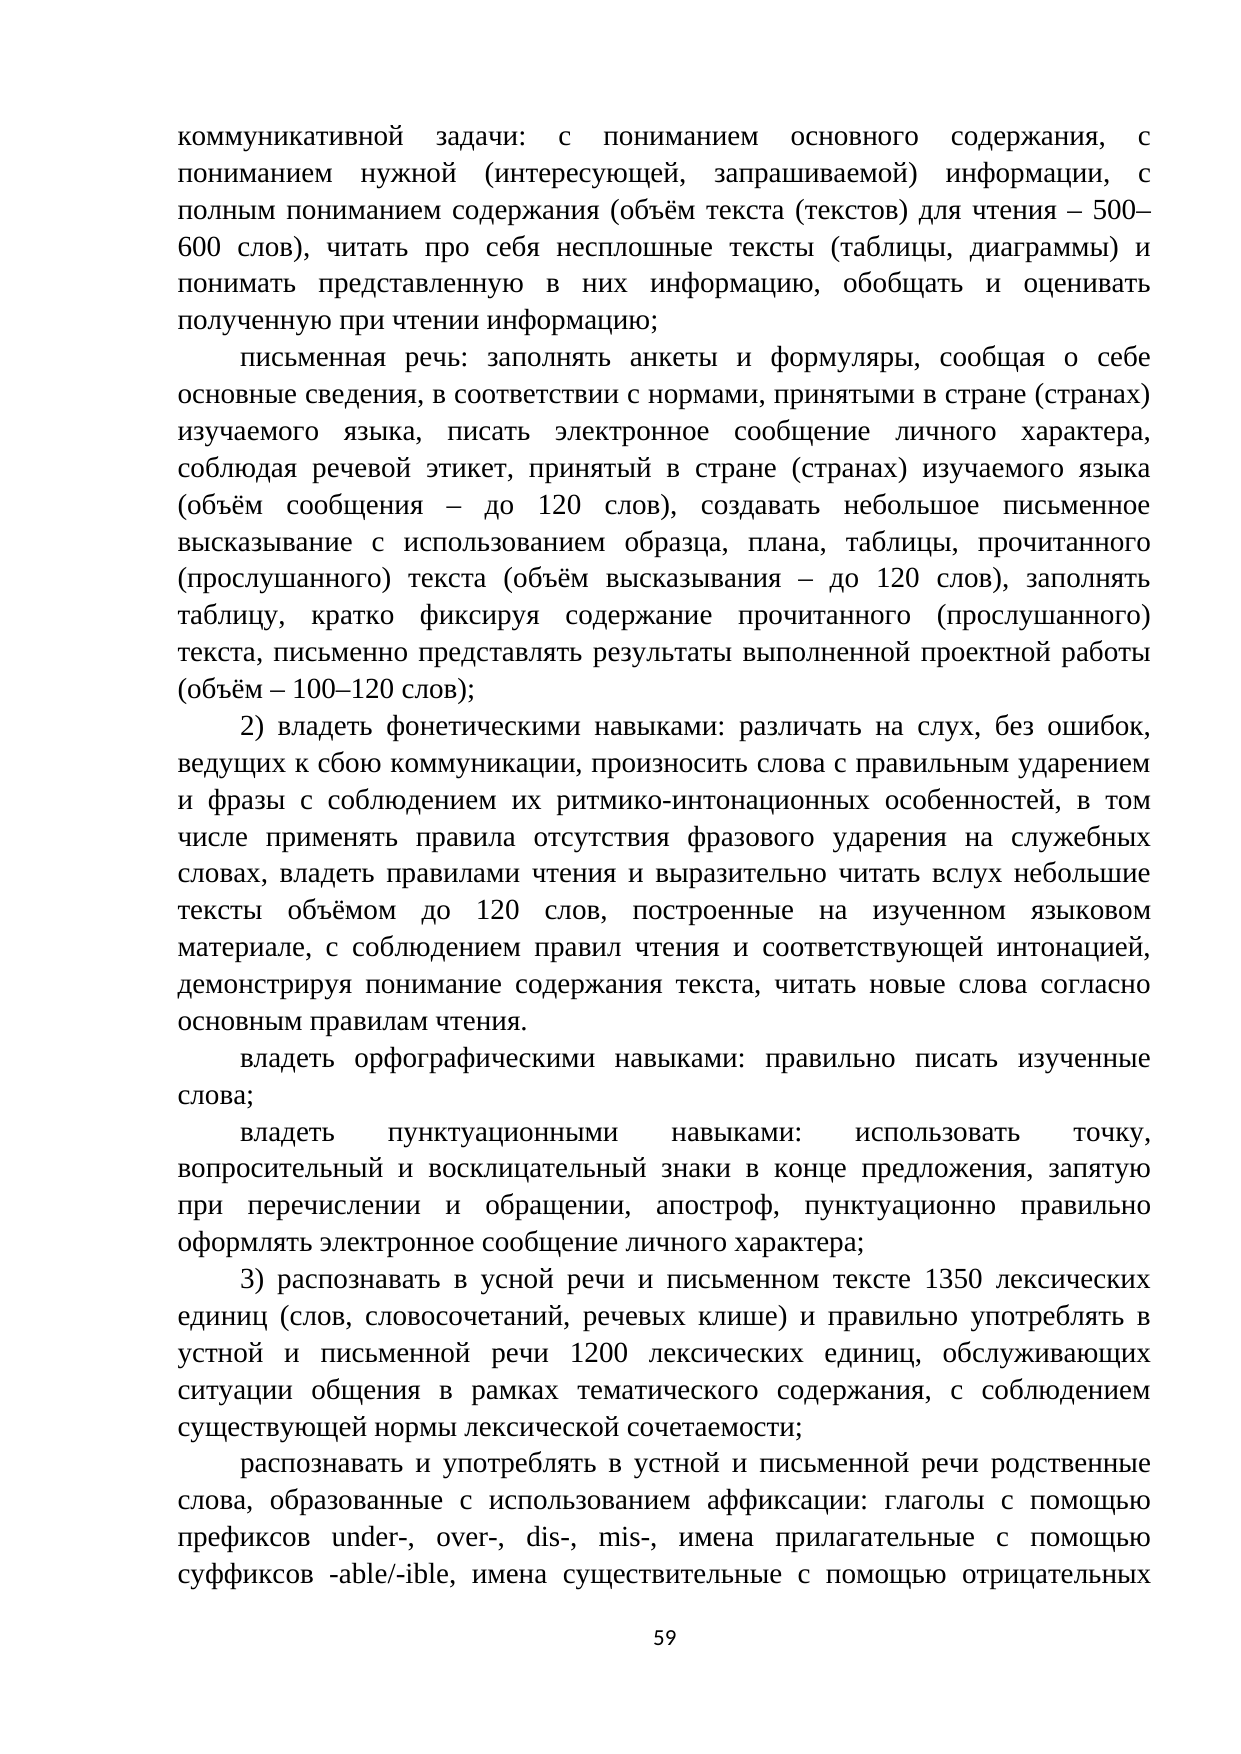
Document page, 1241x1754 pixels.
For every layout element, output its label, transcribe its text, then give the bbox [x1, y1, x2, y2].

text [177, 118, 1152, 336]
text владеть пунктуационными навыками: использовать точку, вопросительный и восклицательный знаки в конце предложения, запятую при перечислении и обращении, апостроф, пунктуационно правильно оформлять электронное сообщение личного характера; [177, 1114, 1152, 1258]
text письменная речь: заполнять анкеты и формуляры, сообщая о себе основные сведения, в соответствии с нормами, принятыми в стране (странах) изучаемого языка, писать электронное сообщение личного характера, соблюдая речевой этикет, принятый в стране (странах) изучаемого языка (объём сообщения – до 120 слов), создавать небольшое письменное высказывание с использованием образца, плана, таблицы, прочитанного (прослушанного) текста (объём высказывания – до 120 слов), заполнять таблицу, кратко фиксируя содержание прочитанного (прослушанного) текста, письменно представлять результаты выполненной проектной работы (объём – 100–120 слов); [177, 339, 1152, 705]
text 2) владеть фонетическими навыками: различать на слух, без ошибок, ведущих к сбою коммуникации, произносить слова с правильным ударением и фразы с соблюдением их ритмико-интонационных особенностей, в том числе применять правила отсутствия фразового ударения на служебных словах, владеть правилами чтения и выразительно читать вслух небольшие тексты объёмом до 120 слов, построенные на изученном языковом материале, с соблюдением правил чтения и соответствующей интонацией, демонстрируя понимание содержания текста, читать новые слова согласно основным правилам чтения. [177, 708, 1152, 1037]
text владеть орфографическими навыками: правильно писать изученные слова; [177, 1040, 1152, 1110]
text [177, 1446, 1152, 1590]
text 3) распознавать в усной речи и письменном тексте 1350 лексических единиц (слов, словосочетаний, речевых клише) и правильно употреблять в устной и письменной речи 1200 лексических единиц, обслуживающих ситуации общения в рамках тематического содержания, с соблюдением существующей нормы лексической сочетаемости; [177, 1261, 1152, 1442]
